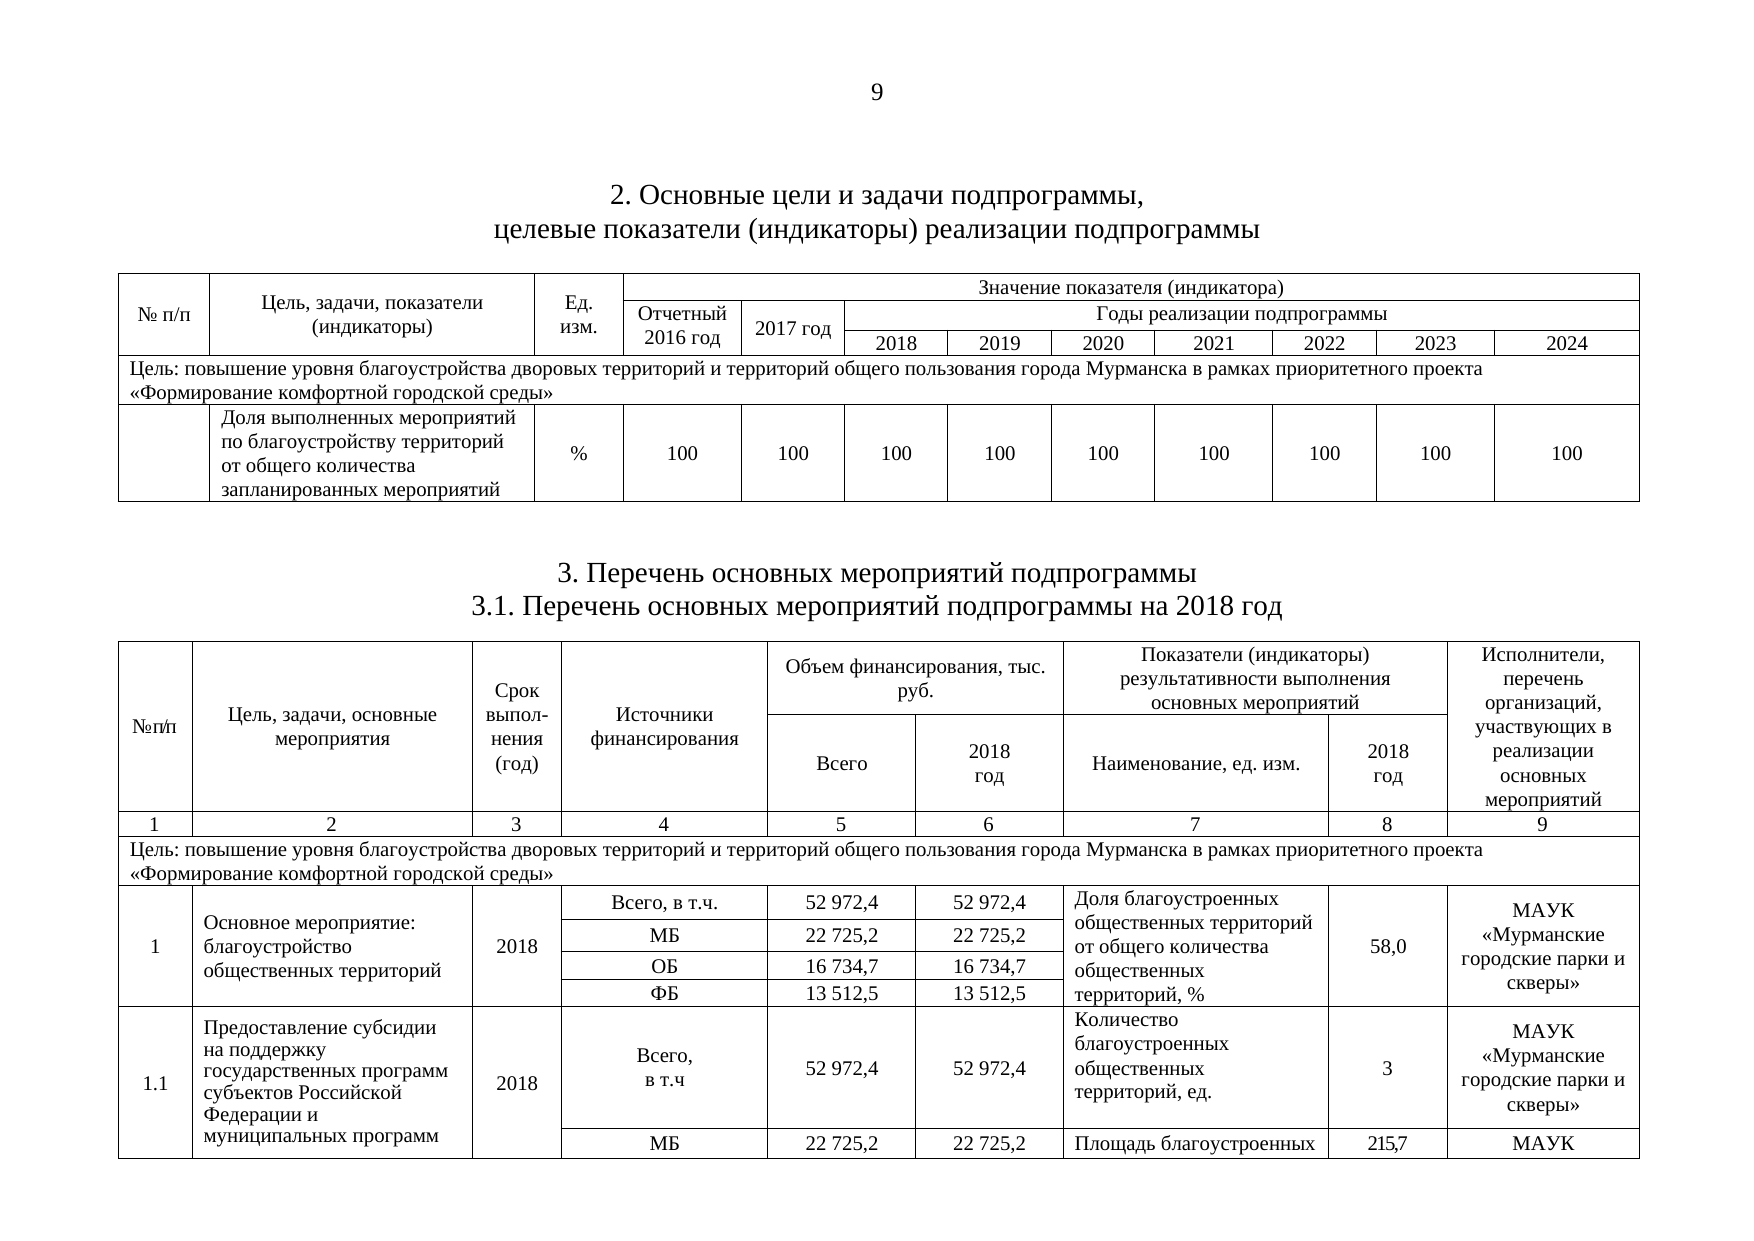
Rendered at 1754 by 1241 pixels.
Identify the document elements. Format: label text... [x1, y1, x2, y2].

table_cell 2020 [1052, 331, 1154, 355]
text 3. Перечень основных мероприятий подпрограммы [118, 555, 1636, 588]
table_cell МАУК «Мурманские городские парки и скверы» [1448, 886, 1639, 1006]
table_header Цель, задачи, показатели (индикаторы) [210, 274, 534, 355]
table_header Источники финансирования [562, 642, 767, 811]
table_cell 22 725,2 [768, 920, 915, 951]
table_cell 22 725,2 [768, 1129, 915, 1158]
table_header Значение показателя (индикатора) [624, 274, 1639, 300]
table_header Объем финансирования, тыс. руб. [768, 642, 1063, 714]
table_cell 13 512,5 [916, 980, 1063, 1006]
table_cell 2019 [948, 331, 1051, 355]
table_cell 100 [948, 405, 1051, 501]
table_cell 2018 год [916, 715, 1063, 811]
table_cell 3 [473, 812, 561, 836]
table_cell ОБ [562, 952, 767, 979]
table_cell 100 [1052, 405, 1154, 501]
table_cell Доля выполненных мероприятий по благоустройству территорий от общего количества запланированных мероприятий [210, 405, 534, 501]
table_cell 52 972,4 [768, 1007, 915, 1128]
table_header Цель, задачи, основные мероприятия [193, 642, 472, 811]
table_cell 100 [845, 405, 947, 501]
table_cell МАУК «Мурманские городские парки и скверы» [1448, 1129, 1639, 1158]
text 2. Основные цели и задачи подпрограммы, [118, 177, 1636, 211]
table_cell Всего [768, 715, 915, 811]
table_cell % [535, 405, 623, 501]
table_cell Основное мероприятие: благоустройство общественных территорий [193, 886, 472, 1006]
table_cell Наименование, ед. изм. [1064, 715, 1328, 811]
table_cell Предоставление субсидии на поддержку государственных программ субъектов Российской Федерации и муниципальных программ формирования современной городской среды [193, 1007, 472, 1158]
table_cell Всего, в т.ч. [562, 886, 767, 918]
table_cell 6 [916, 812, 1063, 836]
table_cell 9 [1448, 812, 1639, 836]
table_cell 100 [1155, 405, 1272, 501]
table_header Исполнители, перечень организаций, участвующих в реализации основных мероприятий [1448, 642, 1639, 811]
table_cell [119, 405, 209, 501]
table_cell 52 972,4 [916, 1007, 1063, 1128]
table_cell 2018 [845, 331, 947, 355]
table_header № п/п [119, 274, 209, 355]
table_header Показатели (индикаторы) результативности выполнения основных мероприятий [1064, 642, 1447, 714]
table_cell 100 [1377, 405, 1494, 501]
table_cell 5 [768, 812, 915, 836]
table_cell 2018 [473, 886, 561, 1006]
table_cell 2021 [1155, 331, 1272, 355]
table_cell Отчетный 2016 год [624, 301, 741, 355]
table_cell 1 [119, 812, 192, 836]
table_cell 100 [624, 405, 741, 501]
table_cell 4 [562, 812, 767, 836]
table_cell 58,0 [1329, 886, 1447, 1006]
table_cell 7 [1064, 812, 1328, 836]
table_cell 8 [1329, 812, 1447, 836]
table_cell 13 512,5 [768, 980, 915, 1006]
table_cell Цель: повышение уровня благоустройства дворовых территорий и территорий общего пользования города Мурманска в рамках приоритетного проекта «Формирование комфортной городской среды» [119, 837, 1639, 885]
table_header Ед. изм. [535, 274, 623, 355]
table_cell Площадь благоустроенных общественных территорий, тыс. м2 [1064, 1129, 1328, 1158]
table_cell 2023 [1377, 331, 1494, 355]
table_cell 16 734,7 [916, 952, 1063, 979]
text 3.1. Перечень основных мероприятий подпрограммы на 2018 год [118, 588, 1636, 622]
table_cell МБ [562, 920, 767, 951]
table_header № п/п [119, 642, 192, 811]
table_cell 22 725,2 [916, 1129, 1063, 1158]
table_cell 2 [193, 812, 472, 836]
table_cell МБ [562, 1129, 767, 1158]
text целевые показатели (индикаторы) реализации подпрограммы [118, 211, 1636, 244]
table_header Срок выпол-нения (год) [473, 642, 561, 811]
table_cell 16 734,7 [768, 952, 915, 979]
table_cell 22 725,2 [916, 920, 1063, 951]
table_cell 3 [1329, 1007, 1447, 1128]
table_cell 100 [1495, 405, 1639, 501]
table_cell МАУК «Мурманские городские парки и скверы» [1448, 1007, 1639, 1128]
table_cell 52 972,4 [916, 886, 1063, 918]
table_cell 2018 [473, 1007, 561, 1158]
table_cell ФБ [562, 980, 767, 1006]
table_cell Цель: повышение уровня благоустройства дворовых территорий и территорий общего пользования города Мурманска в рамках приоритетного проекта «Формирование комфортной городской среды» [119, 356, 1639, 404]
table_cell Доля благоустроенных общественных территорий от общего количества общественных территорий, % [1064, 886, 1328, 1006]
table_cell 2017 год [742, 301, 844, 355]
table_cell 100 [1273, 405, 1376, 501]
table_cell 1.1 [119, 1007, 192, 1158]
table_cell Количество благоустроенных общественных территорий, ед. [1064, 1007, 1328, 1128]
table_cell 215,7 [1329, 1129, 1447, 1158]
table_cell 1 [119, 886, 192, 1006]
table_cell 2018 год [1329, 715, 1447, 811]
table_cell 2024 [1495, 331, 1639, 355]
table_cell 2022 [1273, 331, 1376, 355]
table_cell 100 [742, 405, 844, 501]
table_cell Годы реализации подпрограммы [845, 301, 1639, 329]
table_cell Всего, в т.ч [562, 1007, 767, 1128]
table_cell 52 972,4 [768, 886, 915, 918]
